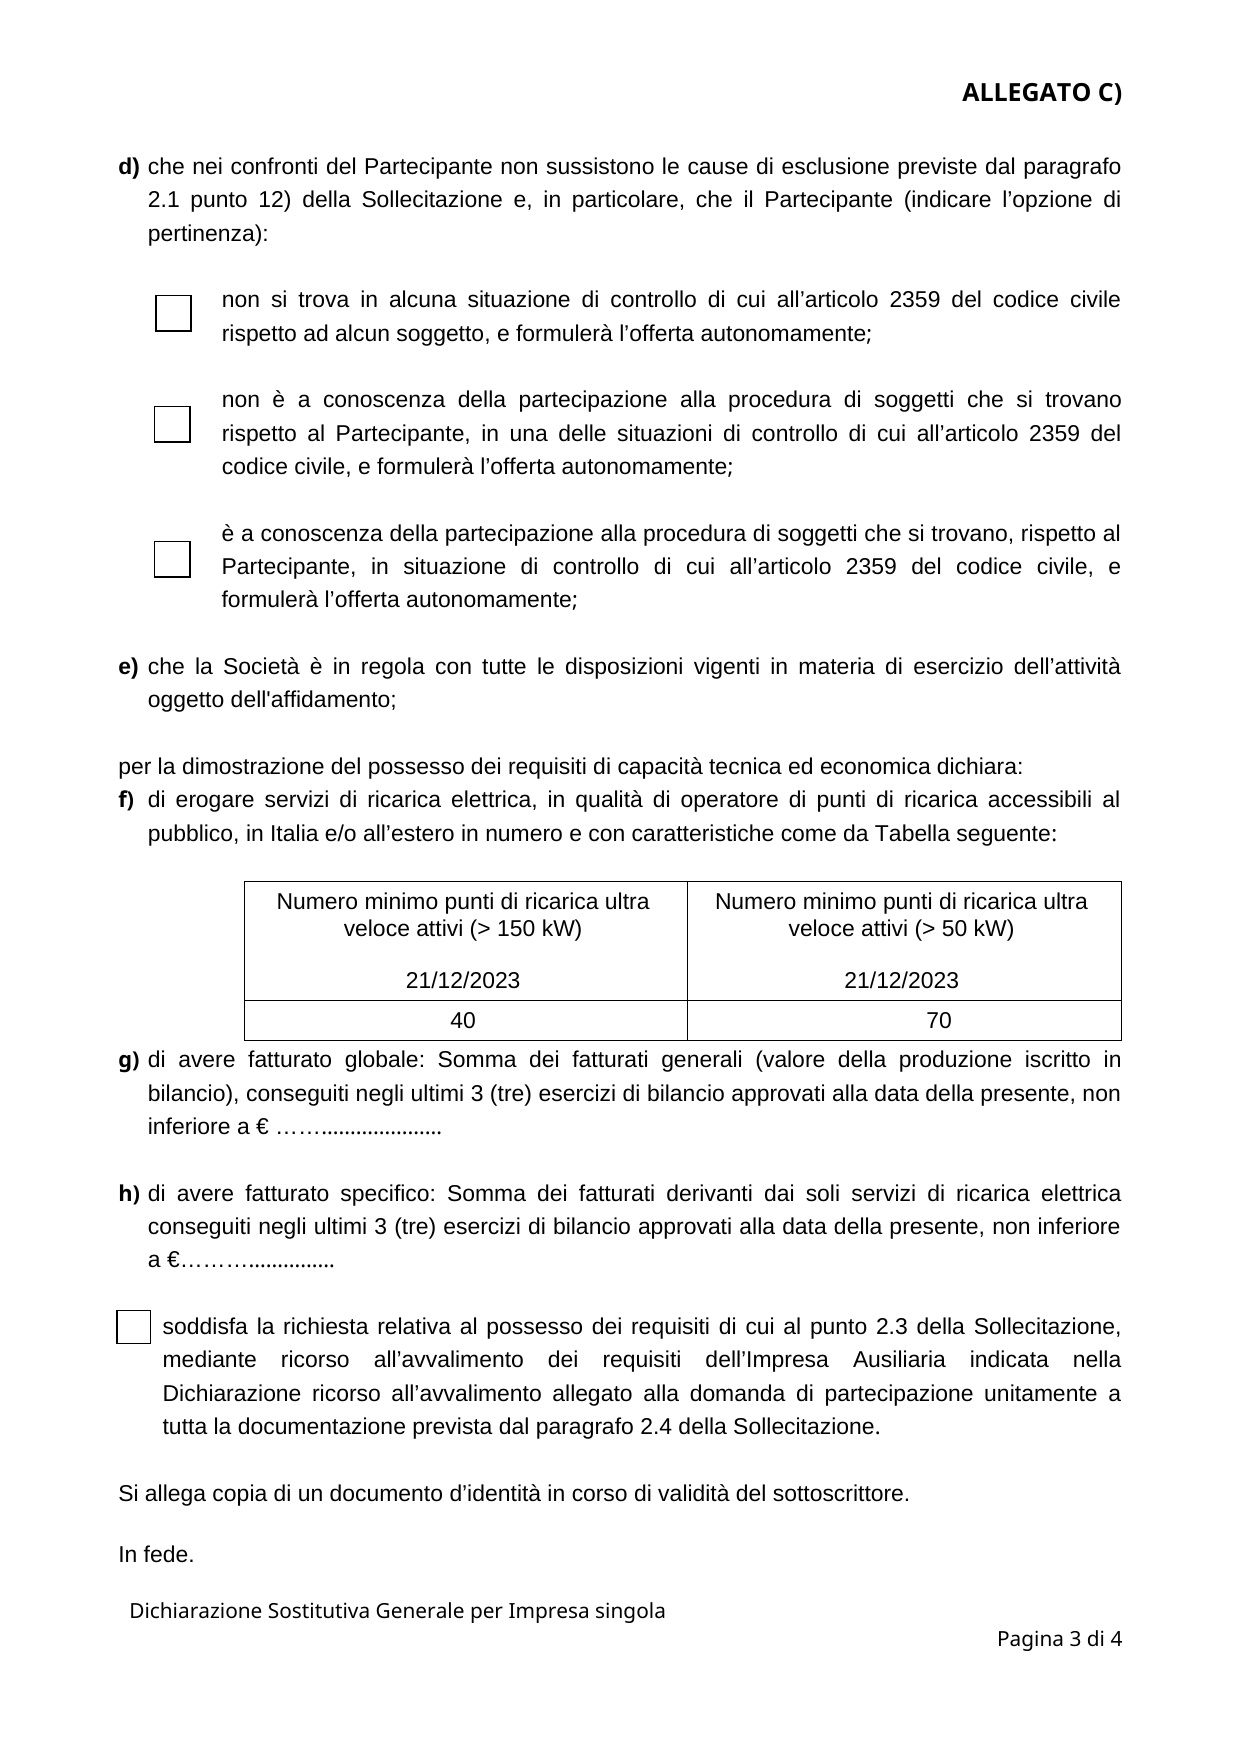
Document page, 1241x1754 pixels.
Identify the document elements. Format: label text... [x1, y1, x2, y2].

list di erogare servizi di ricarica elettrica, in qualità di operatore di punti di ricarica accessibili al pubblico, in Italia e/o all’estero in numero e con caratteristiche come da Tabella seguente: [118, 781, 1122, 848]
text Si allega copia di un documento d’identità in corso di validità del sottoscrittore. [118, 1474, 1122, 1508]
list che nei confronti del Partecipante non sussistono le cause di esclusione previste dal paragrafo 2.1 punto 12) della Sollecitazione e, in particolare, che il Partecipante (indicare l’opzione di pertinenza): [118, 148, 1122, 248]
list non si trova in alcuna situazione di controllo di cui all’articolo 2359 del codice civile rispetto ad alcun soggetto, e formulerà l’offerta autonomamente; [222, 281, 1122, 348]
table_header Numero minimo punti di ricarica ultra veloce attivi (> 150 kW) 21/12/2023 [245, 882, 687, 1000]
table_header Numero minimo punti di ricarica ultra veloce attivi (> 50 kW) 21/12/2023 [688, 882, 1121, 1000]
table_cell 40 [245, 1001, 687, 1040]
list che la Società è in regola con tutte le disposizioni vigenti in materia di esercizio dell’attività oggetto dell'affidamento; [118, 648, 1122, 714]
text non è a conoscenza della partecipazione alla procedura di soggetti che si trovano rispetto al Partecipante, in una delle situazioni di controllo di cui all’articolo 2359 del codice civile, e formulerà l’offerta autonomamente; [222, 381, 1122, 481]
text soddisfa la richiesta relativa al possesso dei requisiti di cui al punto 2.3 della Sollecitazione, mediante ricorso all’avvalimento dei requisiti dell’Impresa Ausiliaria indicata nella Dichiarazione ricorso all’avvalimento allegato alla domanda di partecipazione unitamente a tutta la documentazione prevista dal paragrafo 2.4 della Sollecitazione. [162, 1308, 1122, 1441]
table_cell 70 [688, 1001, 1121, 1040]
list di avere fatturato globale: Somma dei fatturati generali (valore della produzione iscritto in bilancio), conseguiti negli ultimi 3 (tre) esercizi di bilancio approvati alla data della presente, non inferiore a € ……………………… [118, 1041, 1122, 1141]
list di avere fatturato specifico: Somma dei fatturati derivanti dai soli servizi di ricarica elettrica conseguiti negli ultimi 3 (tre) esercizi di bilancio approvati alla data della presente, non inferiore a €…………………… [118, 1174, 1122, 1274]
text In fede. [118, 1541, 1122, 1567]
list è a conoscenza della partecipazione alla procedura di soggetti che si trovano, rispetto al Partecipante, in situazione di controllo di cui all’articolo 2359 del codice civile, e formulerà l’offerta autonomamente; [221, 514, 1122, 614]
text per la dimostrazione del possesso dei requisiti di capacità tecnica ed economica dichiara: [118, 748, 1122, 781]
